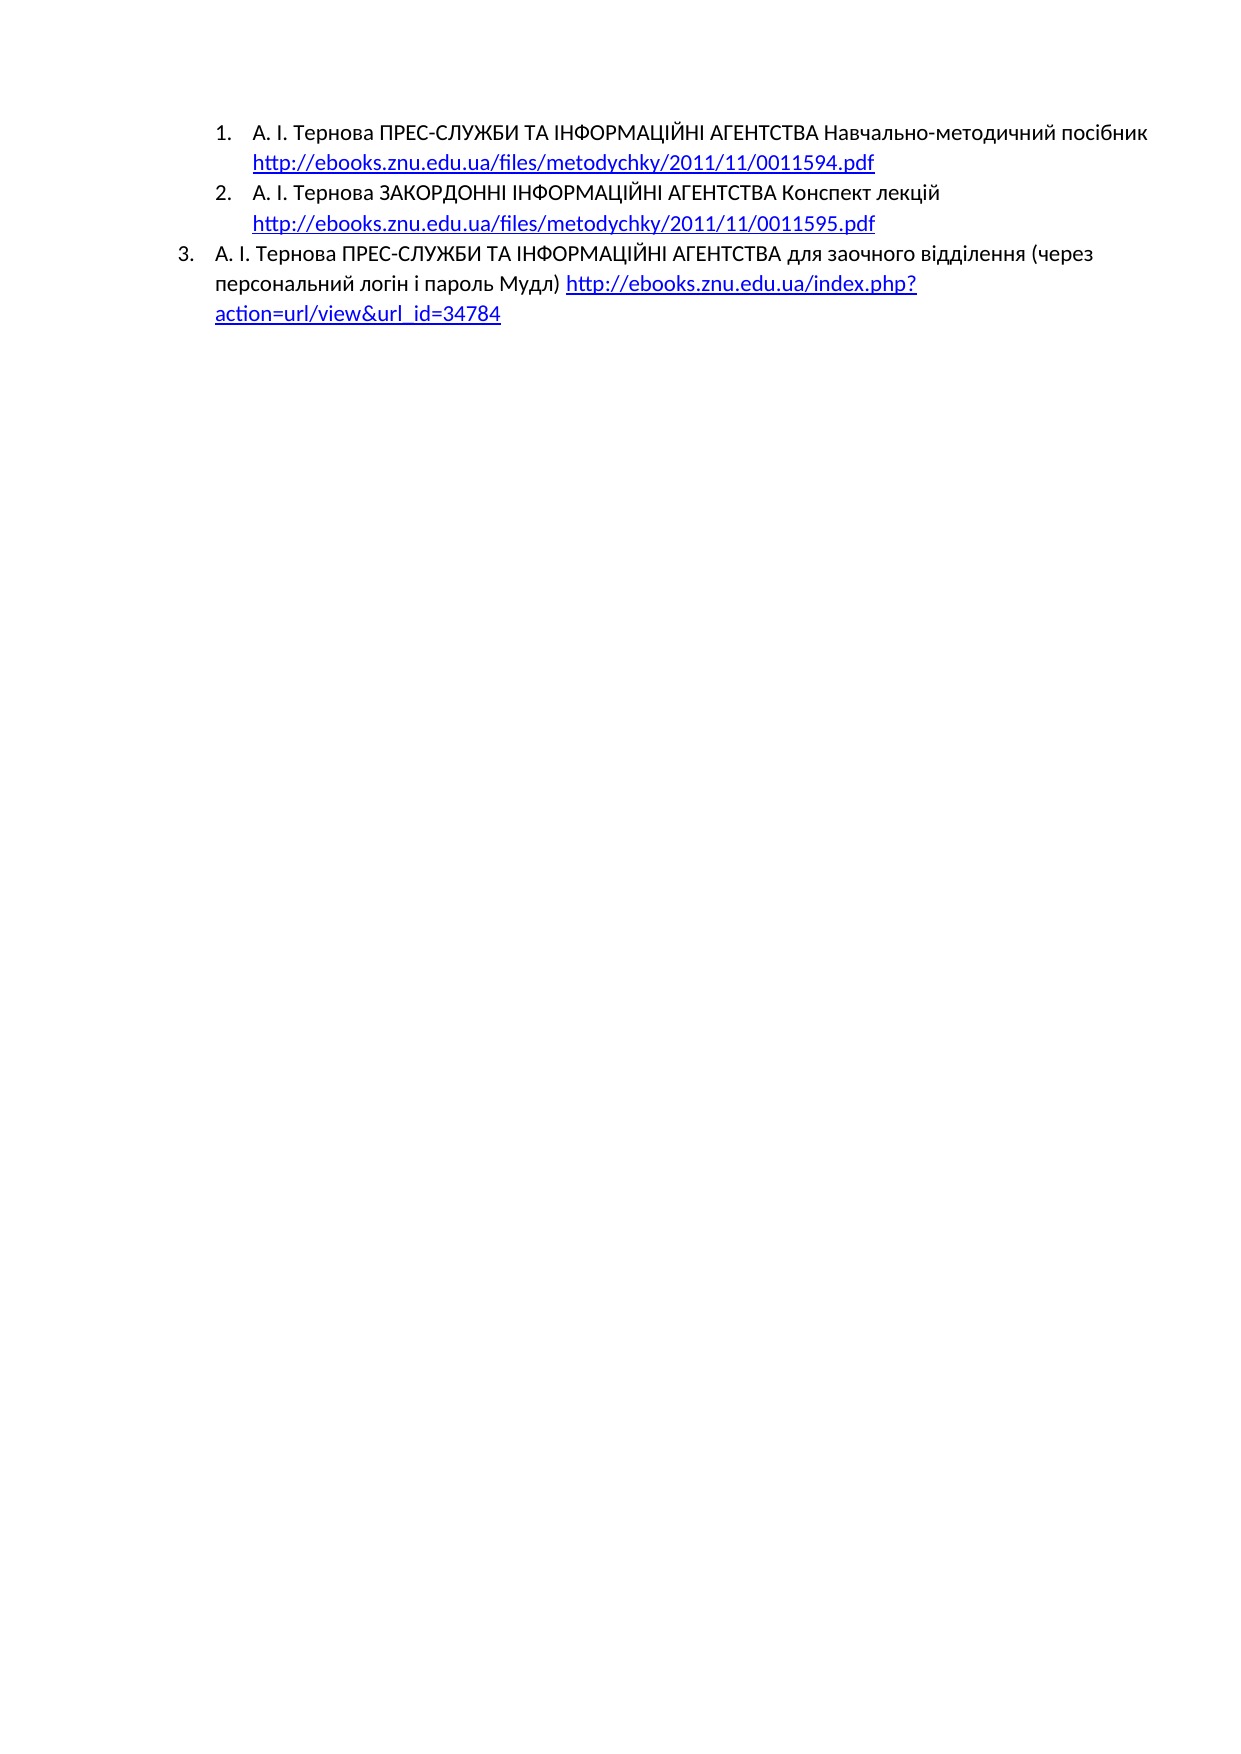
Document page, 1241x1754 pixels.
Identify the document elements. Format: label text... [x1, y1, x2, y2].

list А. І. Тернова ПРЕС-СЛУЖБИ ТА ІНФОРМАЦІЙНІ АГЕНТСТВА для заочного відділення (через персональний логін і пароль Мудл) http://ebooks.znu.edu.ua/index.php?action=url/view&url_id=34784 [177, 239, 1152, 327]
list А. І. Тернова ПРЕС-СЛУЖБИ ТА ІНФОРМАЦІЙНІ АГЕНТСТВА Навчально-методичний посібник http://ebooks.znu.edu.ua/files/metodychky/2011/11/0011594.pdf [215, 118, 1152, 176]
list А. І. Тернова ЗАКОРДОННІ ІНФОРМАЦІЙНІ АГЕНТСТВА Конспект лекцій http://ebooks.znu.edu.ua/files/metodychky/2011/11/0011595.pdf [215, 178, 1152, 237]
